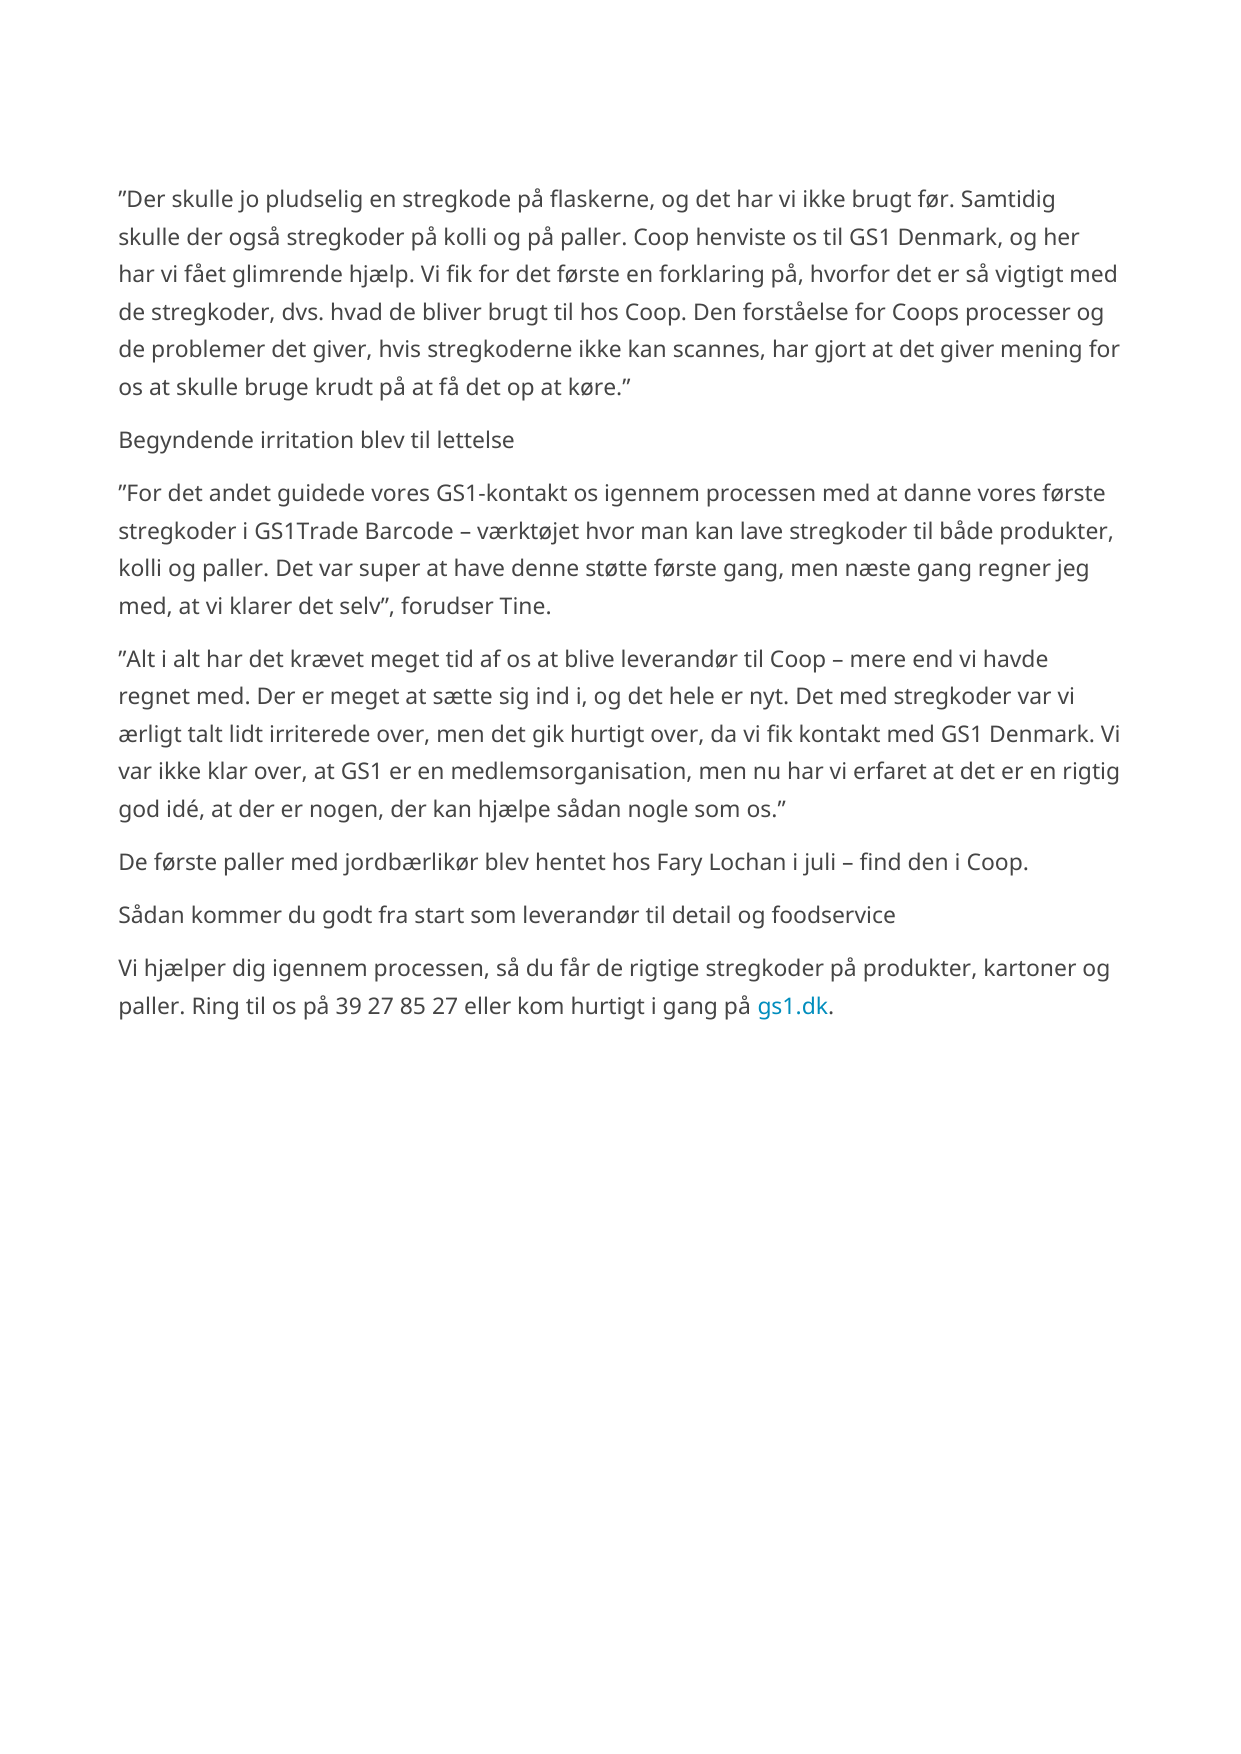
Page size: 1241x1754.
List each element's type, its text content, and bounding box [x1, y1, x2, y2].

text ”Alt i alt har det krævet meget tid af os at blive leverandør til Coop – mere end vi havde regnet med. Der er meget at sætte sig ind i, og det hele er nyt. Det med stregkoder var vi ærligt talt lidt irriterede over, men det gik hurtigt over, da vi fik kontakt med GS1 Denmark. Vi var ikke klar over, at GS1 er en medlemsorganisation, men nu har vi erfaret at det er en rigtig god idé, at der er nogen, der kan hjælpe sådan nogle som os.” [118, 637, 1122, 824]
text De første paller med jordbærlikør blev hentet hos Fary Lochan i juli – find den i Coop. [118, 840, 1122, 877]
text Begyndende irritation blev til lettelse [118, 418, 1122, 455]
text ”Der skulle jo pludselig en stregkode på flaskerne, og det har vi ikke brugt før. Samtidig skulle der også stregkoder på kolli og på paller. Coop henviste os til GS1 Denmark, og her har vi fået glimrende hjælp. Vi fik for det første en forklaring på, hvorfor det er så vigtigt med de stregkoder, dvs. hvad de bliver brugt til hos Coop. Den forståelse for Coops processer og de problemer det giver, hvis stregkoderne ikke kan scannes, har gjort at det giver mening for os at skulle bruge krudt på at få det op at køre.” [118, 177, 1122, 402]
text Sådan kommer du godt fra start som leverandør til detail og foodservice [118, 893, 1122, 930]
text ”For det andet guidede vores GS1-kontakt os igennem processen med at danne vores første stregkoder i GS1Trade Barcode – værktøjet hvor man kan lave stregkoder til både produkter, kolli og paller. Det var super at have denne støtte første gang, men næste gang regner jeg med, at vi klarer det selv”, forudser Tine. [118, 471, 1122, 621]
text Vi hjælper dig igennem processen, så du får de rigtige stregkoder på produkter, kartoner og paller. Ring til os på 39 27 85 27 eller kom hurtigt i gang på gs1.dk. [118, 946, 1122, 1021]
